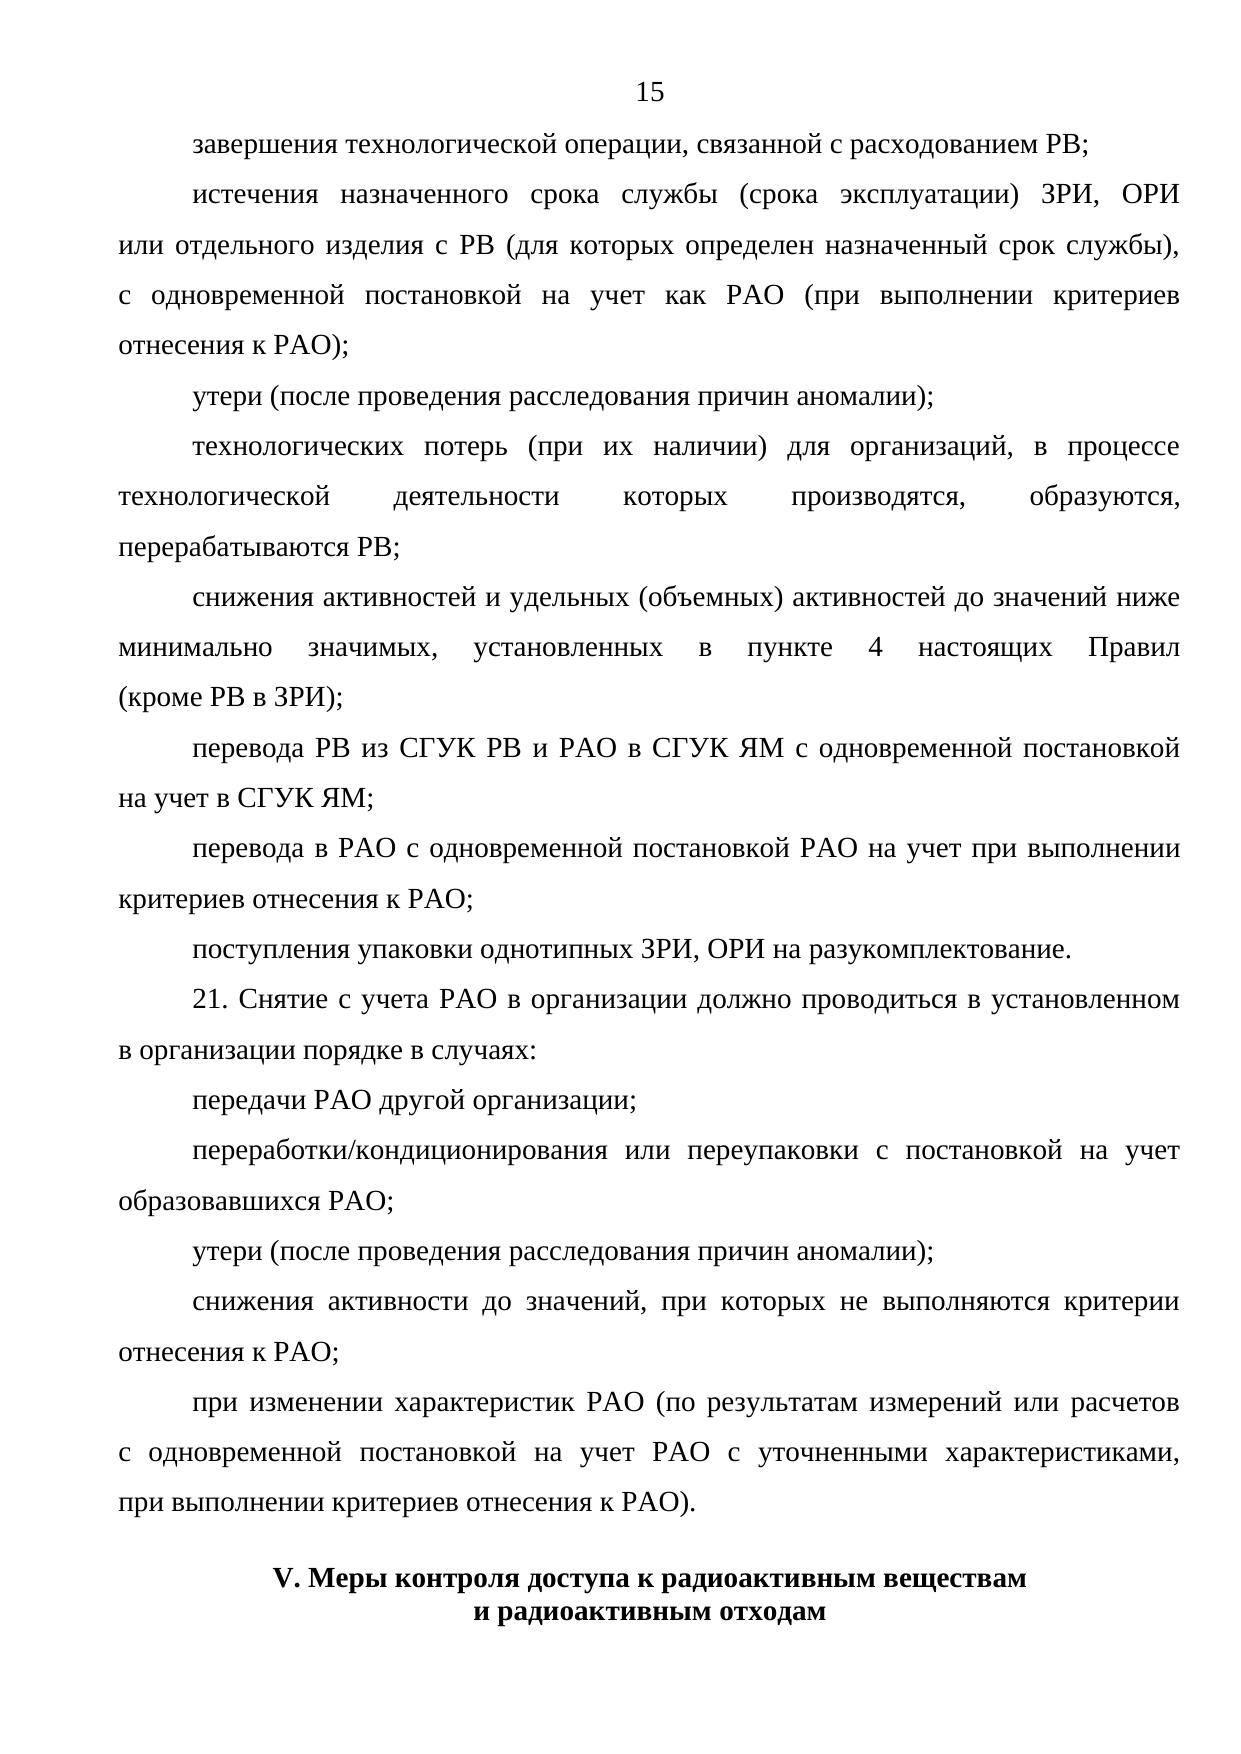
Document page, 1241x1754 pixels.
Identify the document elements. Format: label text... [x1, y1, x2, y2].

text перевода РВ из СГУК РВ и РАО в СГУК ЯМ с одновременной постановкой на учет в СГУК ЯМ; [118, 730, 1181, 814]
text 21. Снятие с учета РАО в организации должно проводиться в установленном в организации порядке в случаях: [118, 981, 1181, 1065]
text при изменении характеристик РАО (по результатам измерений или расчетов с одновременной постановкой на учет РАО с уточненными характеристиками, при выполнении критериев отнесения к РАО). [118, 1384, 1181, 1518]
text завершения технологической операции, связанной с расходованием РВ; [118, 126, 1181, 160]
text истечения назначенного срока службы (срока эксплуатации) ЗРИ, ОРИ или отдельного изделия с РВ (для которых определен назначенный срок службы), с одновременной постановкой на учет как РАО (при выполнении критериев отнесения к РАО); [118, 176, 1181, 361]
text V. Меры контроля доступа к радиоактивным веществам и радиоактивным отходам [118, 1560, 1181, 1627]
text утери (после проведения расследования причин аномалии); [118, 378, 1181, 411]
text поступления упаковки однотипных ЗРИ, ОРИ на разукомплектование. [118, 931, 1181, 965]
text перевода в РАО с одновременной постановкой РАО на учет при выполнении критериев отнесения к РАО; [118, 831, 1181, 914]
text утери (после проведения расследования причин аномалии); [118, 1233, 1181, 1267]
text технологических потерь (при их наличии) для организаций, в процессе технологической деятельности которых производятся, образуются, перерабатываются РВ; [118, 428, 1181, 562]
text снижения активности до значений, при которых не выполняются критерии отнесения к РАО; [118, 1283, 1181, 1367]
text передачи РАО другой организации; [118, 1082, 1181, 1116]
text снижения активностей и удельных (объемных) активностей до значений ниже минимально значимых, установленных в пункте 4 настоящих Правил (кроме РВ в ЗРИ); [118, 579, 1181, 713]
text переработки/кондиционирования или переупаковки с постановкой на учет образовавшихся РАО; [118, 1132, 1181, 1216]
